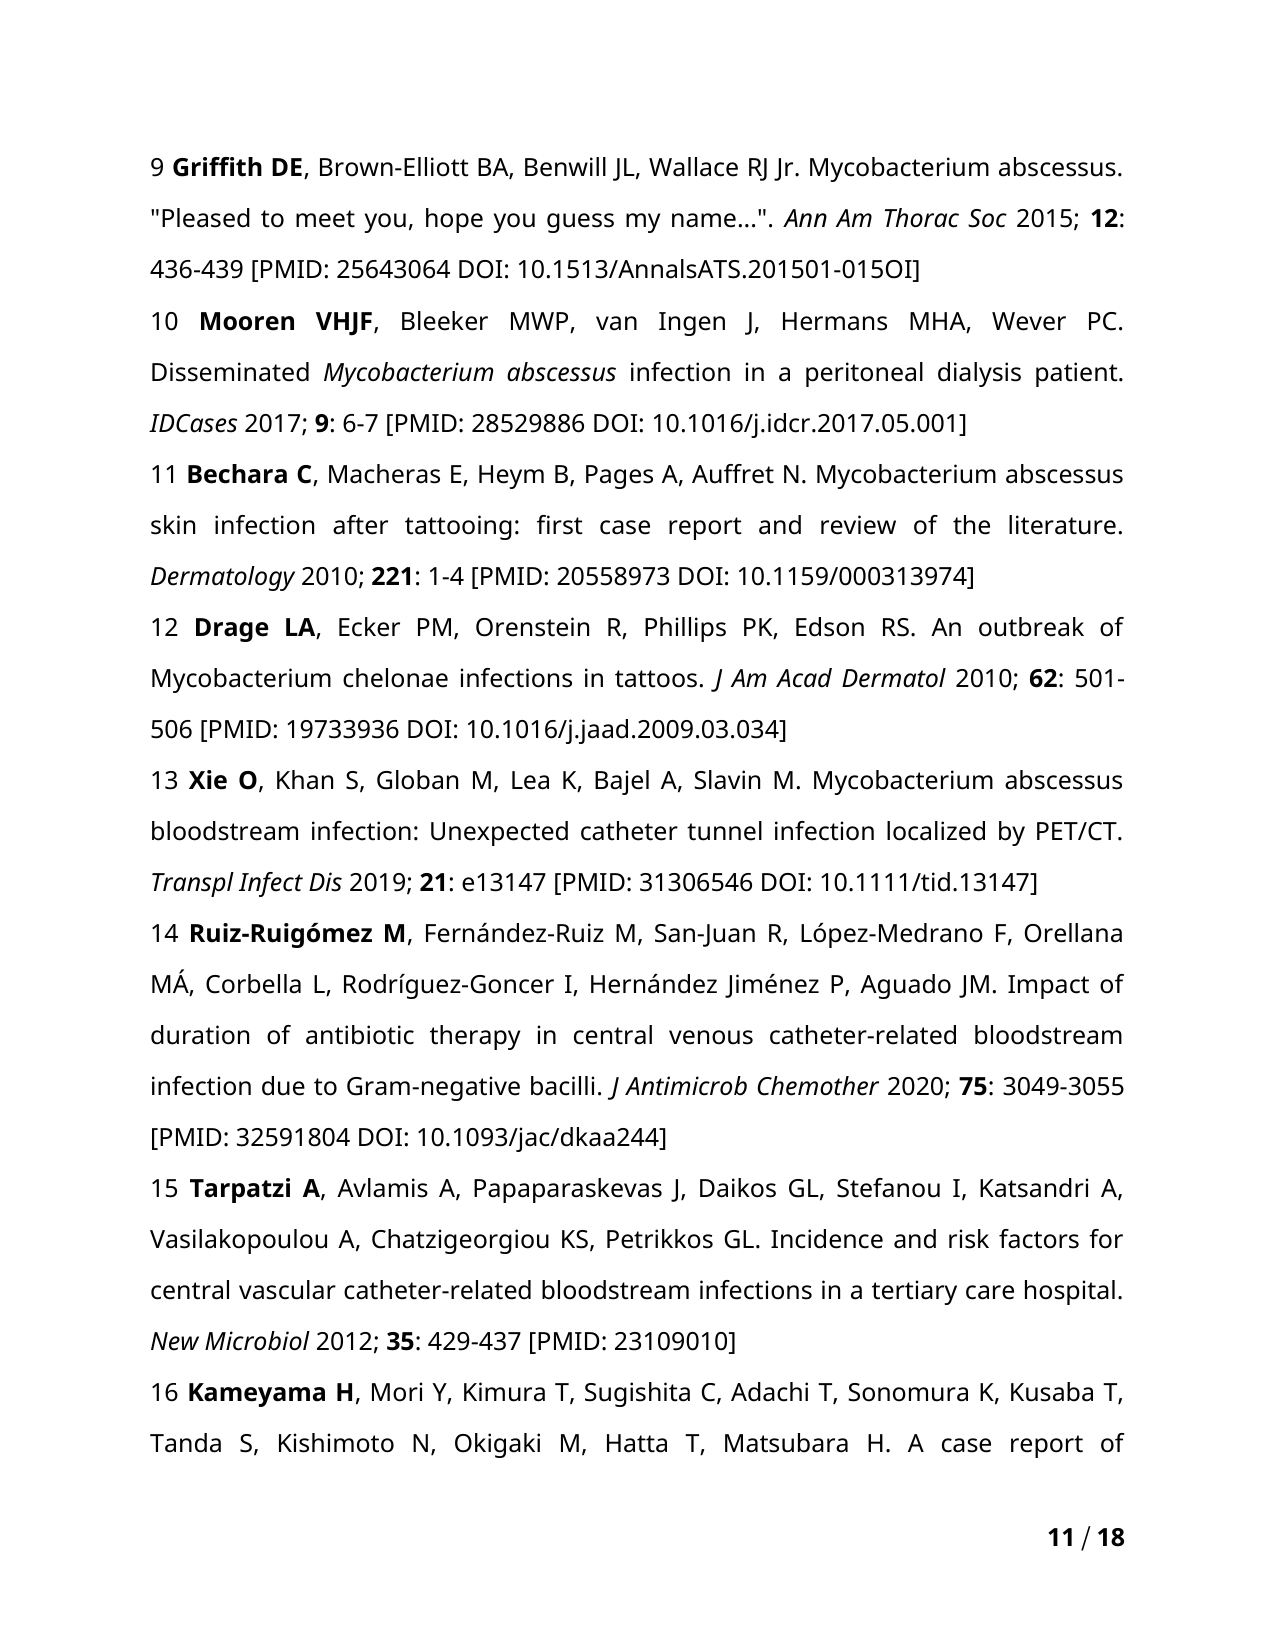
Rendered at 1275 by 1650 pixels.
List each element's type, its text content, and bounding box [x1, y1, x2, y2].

text 14 Ruiz-Ruigómez M, Fernández-Ruiz M, San-Juan R, López-Medrano F, Orellana MÁ, Corbella L, Rodríguez-Goncer I, Hernández Jiménez P, Aguado JM. Impact of duration of antibiotic therapy in central venous catheter-related bloodstream infection due to Gram-negative bacilli. J Antimicrob Chemother 2020; 75: 3049-3055 [PMID: 32591804 DOI: 10.1093/jac/dkaa244] [150, 916, 1125, 1154]
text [150, 1375, 1125, 1460]
text 9 Griffith DE, Brown-Elliott BA, Benwill JL, Wallace RJ Jr. Mycobacterium abscessus. "Pleased to meet you, hope you guess my name...". Ann Am Thorac Soc 2015; 12: 436-439 [PMID: 25643064 DOI: 10.1513/AnnalsATS.201501-015OI] [150, 150, 1125, 286]
text 13 Xie O, Khan S, Globan M, Lea K, Bajel A, Slavin M. Mycobacterium abscessus bloodstream infection: Unexpected catheter tunnel infection localized by PET/CT. Transpl Infect Dis 2019; 21: e13147 [PMID: 31306546 DOI: 10.1111/tid.13147] [150, 762, 1125, 899]
text 11 Bechara C, Macheras E, Heym B, Pages A, Auffret N. Mycobacterium abscessus skin infection after tattooing: first case report and review of the literature. Dermatology 2010; 221: 1-4 [PMID: 20558973 DOI: 10.1159/000313974] [150, 456, 1125, 592]
text 15 Tarpatzi A, Avlamis A, Papaparaskevas J, Daikos GL, Stefanou I, Katsandri A, Vasilakopoulou A, Chatzigeorgiou KS, Petrikkos GL. Incidence and risk factors for central vascular catheter-related bloodstream infections in a tertiary care hospital. New Microbiol 2012; 35: 429-437 [PMID: 23109010] [150, 1171, 1125, 1358]
text 12 Drage LA, Ecker PM, Orenstein R, Phillips PK, Edson RS. An outbreak of Mycobacterium chelonae infections in tattoos. J Am Acad Dermatol 2010; 62: 501-506 [PMID: 19733936 DOI: 10.1016/j.jaad.2009.03.034] [150, 609, 1125, 746]
text 10 Mooren VHJF, Bleeker MWP, van Ingen J, Hermans MHA, Wever PC. Disseminated Mycobacterium abscessus infection in a peritoneal dialysis patient. IDCases 2017; 9: 6-7 [PMID: 28529886 DOI: 10.1016/j.idcr.2017.05.001] [150, 303, 1125, 439]
